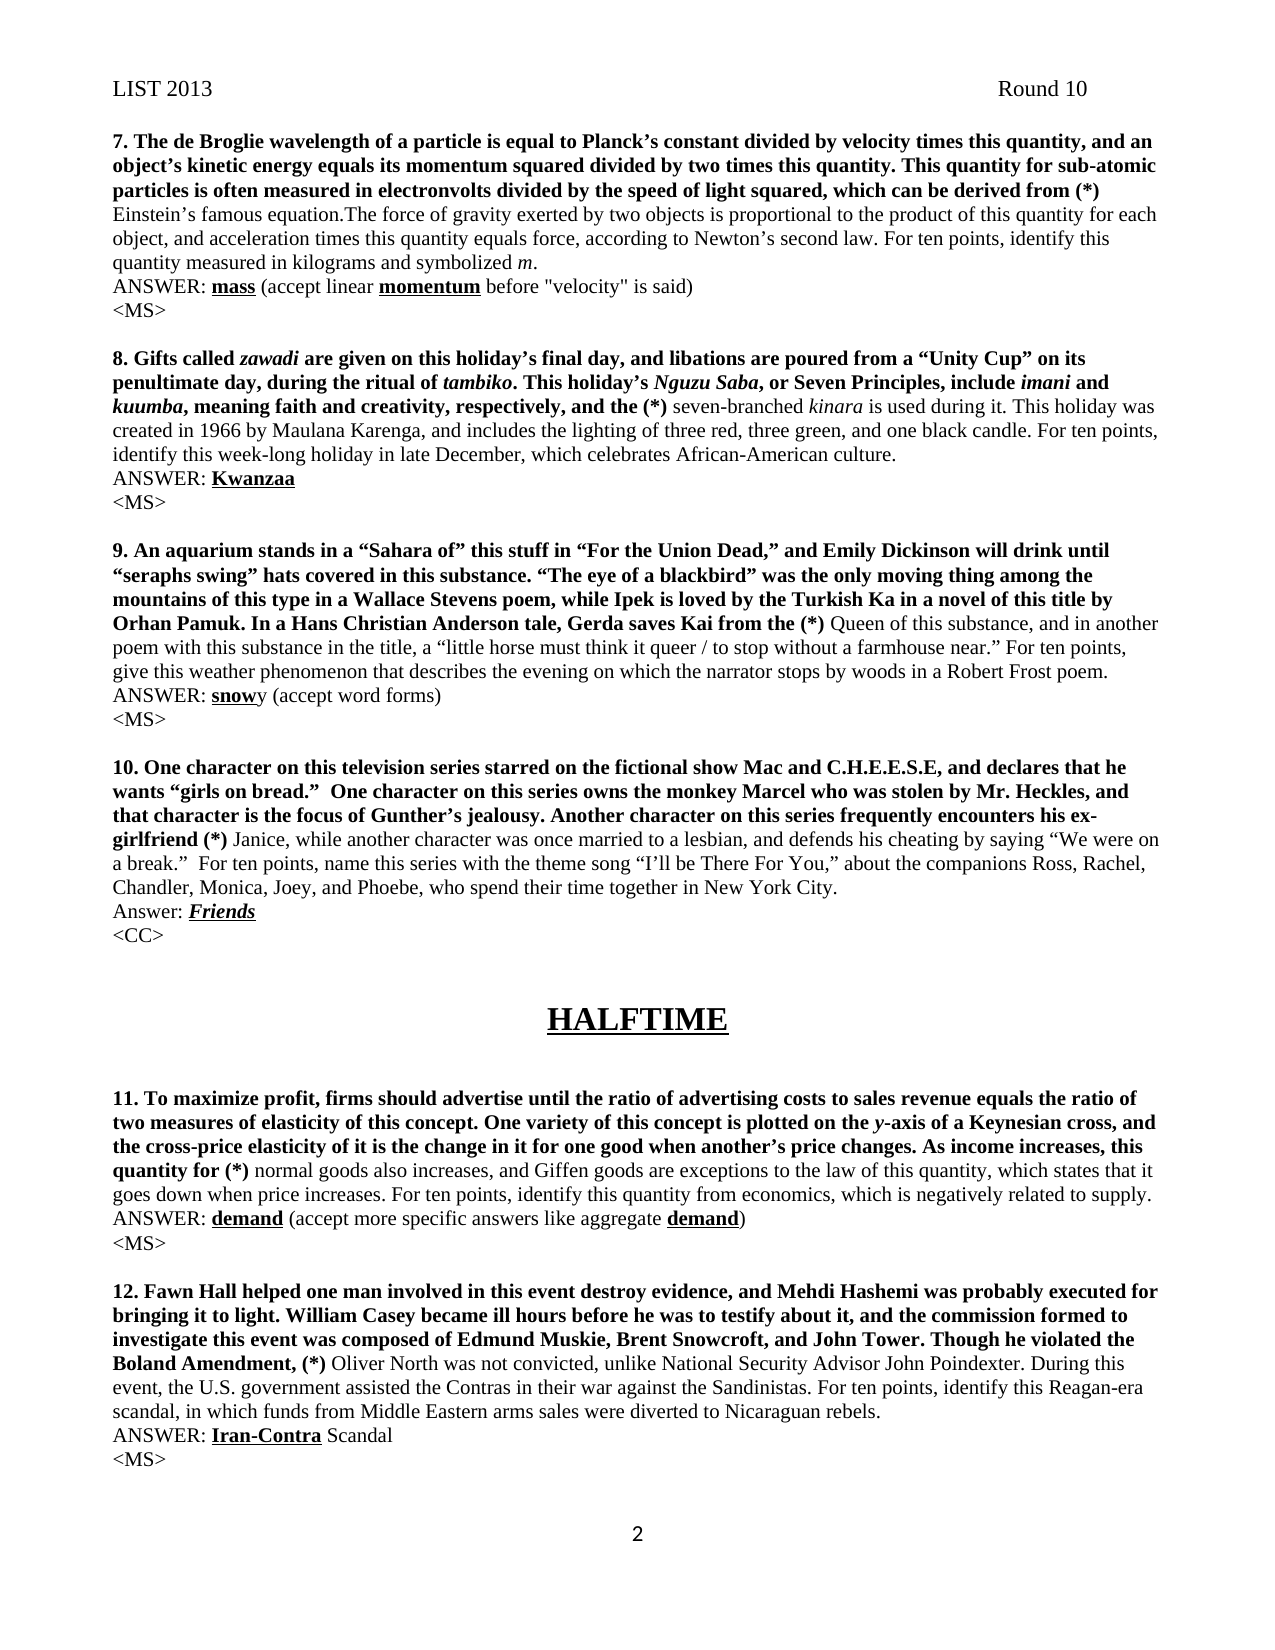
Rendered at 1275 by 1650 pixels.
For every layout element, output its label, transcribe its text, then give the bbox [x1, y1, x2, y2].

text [112, 1086, 1162, 1471]
text HALFTIME [112, 999, 1162, 1038]
text 7. The de Broglie wavelength of a particle is equal to Planck’s constant divided by velocity times this quantity, and an object’s kinetic energy equals its momentum squared divided by two times this quantity. This quantity for sub-atomic particles is often measured in electronvolts divided by the speed of light squared, which can be derived from (*) Einstein’s famous equation.The force of gravity exerted by two objects is proportional to the product of this quantity for each object, and acceleration times this quantity equals force, according to Newton’s second law. For ten points, identify this quantity measured in kilograms and symbolized m. ANSWER: mass (accept linear momentum before "velocity" is said) <MS> 8. Gifts called zawadi are given on this holiday’s final day, and libations are poured from a “Unity Cup” on its penultimate day, during the ritual of tambiko. This holiday’s Nguzu Saba, or Seven Principles, include imani and kuumba, meaning faith and creativity, respectively, and the (*) seven-branched kinara is used during it. This holiday was created in 1966 by Maulana Karenga, and includes the lighting of three red, three green, and one black candle. For ten points, identify this week-long holiday in late December, which celebrates African-American culture. ANSWER: Kwanzaa <MS> 9. An aquarium stands in a “Sahara of” this stuff in “For the Union Dead,” and Emily Dickinson will drink until “seraphs swing” hats covered in this substance. “The eye of a blackbird” was the only moving thing among the mountains of this type in a Wallace Stevens poem, while Ipek is loved by the Turkish Ka in a novel of this title by Orhan Pamuk. In a Hans Christian Anderson tale, Gerda saves Kai from the (*) Queen of this substance, and in another poem with this substance in the title, a “little horse must think it queer / to stop without a farmhouse near.” For ten points, give this weather phenomenon that describes the evening on which the narrator stops by woods in a Robert Frost poem. ANSWER: snowy (accept word forms) <MS> 10. One character on this television series starred on the fictional show Mac and C.H.E.E.S.E, and declares that he wants “girls on bread.” One character on this series owns the monkey Marcel who was stolen by Mr. Heckles, and that character is the focus of Gunther’s jealousy. Another character on this series frequently encounters his ex-girlfriend (*) Janice, while another character was once married to a lesbian, and defends his cheating by saying “We were on a break.” For ten points, name this series with the theme song “I’ll be There For You,” about the companions Ross, Rachel, Chandler, Monica, Joey, and Phoebe, who spend their time together in New York City. Answer: Friends <CC> [112, 129, 1162, 976]
